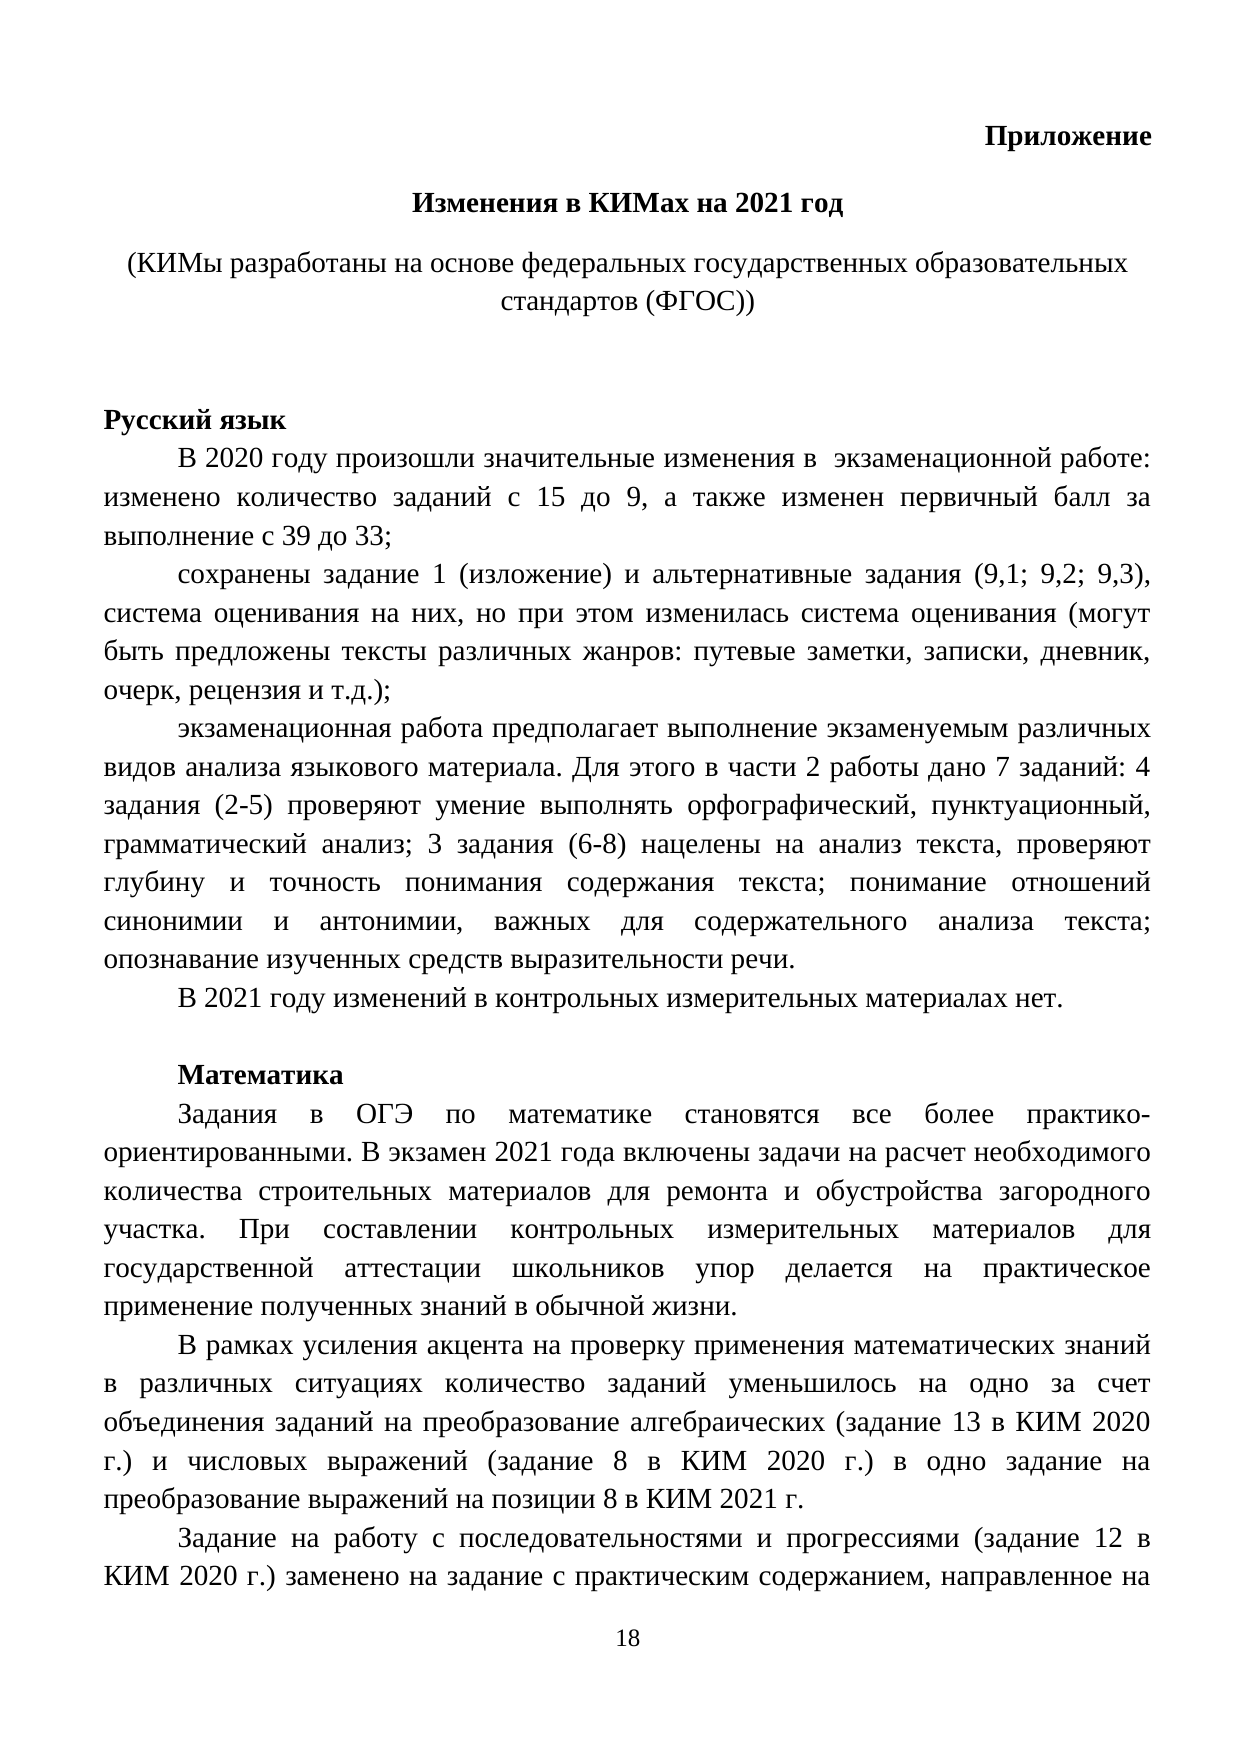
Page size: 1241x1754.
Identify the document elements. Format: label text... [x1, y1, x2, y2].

text экзаменационная работа предполагает выполнение экзаменуемым различных видов анализа языкового материала. Для этого в части 2 работы дано 7 заданий: 4 задания (2-5) проверяют умение выполнять орфографический, пунктуационный, грамматический анализ; 3 задания (6-8) нацелены на анализ текста, проверяют глубину и точность понимания содержания текста; понимание отношений синонимии и антонимии, важных для содержательного анализа текста; опознавание изученных средств выразительности речи. [103, 710, 1152, 975]
text В 2020 году произошли значительные изменения в экзаменационной работе: изменено количество заданий с 15 до 9, а также изменен первичный балл за выполнение с 39 до 33; [103, 441, 1152, 551]
text Русский язык [103, 402, 1152, 436]
text Задания в ОГЭ по математике становятся все более практико-ориентированными. В экзамен 2021 года включены задачи на расчет необходимого количества строительных материалов для ремонта и обустройства загородного участка. При составлении контрольных измерительных материалов для государственной аттестации школьников упор делается на практическое применение полученных знаний в обычной жизни. [103, 1096, 1152, 1322]
text (КИМы разработаны на основе федеральных государственных образовательных стандартов (ФГОС)) [103, 245, 1152, 317]
text В 2021 году изменений в контрольных измерительных материалах нет. [103, 980, 1152, 1014]
text В рамках усиления акцента на проверку применения математических знаний в различных ситуациях количество заданий уменьшилось на одно за счет объединения заданий на преобразование алгебраических (задание 13 в КИМ 2020 г.) и числовых выражений (задание 8 в КИМ 2020 г.) в одно задание на преобразование выражений на позиции 8 в КИМ 2021 г. [103, 1327, 1152, 1515]
text Приложение [103, 118, 1152, 152]
text Изменения в КИМах на 2021 год [103, 185, 1152, 219]
text Математика [103, 1057, 1152, 1091]
text сохранены задание 1 (изложение) и альтернативные задания (9,1; 9,2; 9,3), система оценивания на них, но при этом изменилась система оценивания (могут быть предложены тексты различных жанров: путевые заметки, записки, дневник, очерк, рецензия и т.д.); [103, 556, 1152, 705]
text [103, 1520, 1152, 1592]
